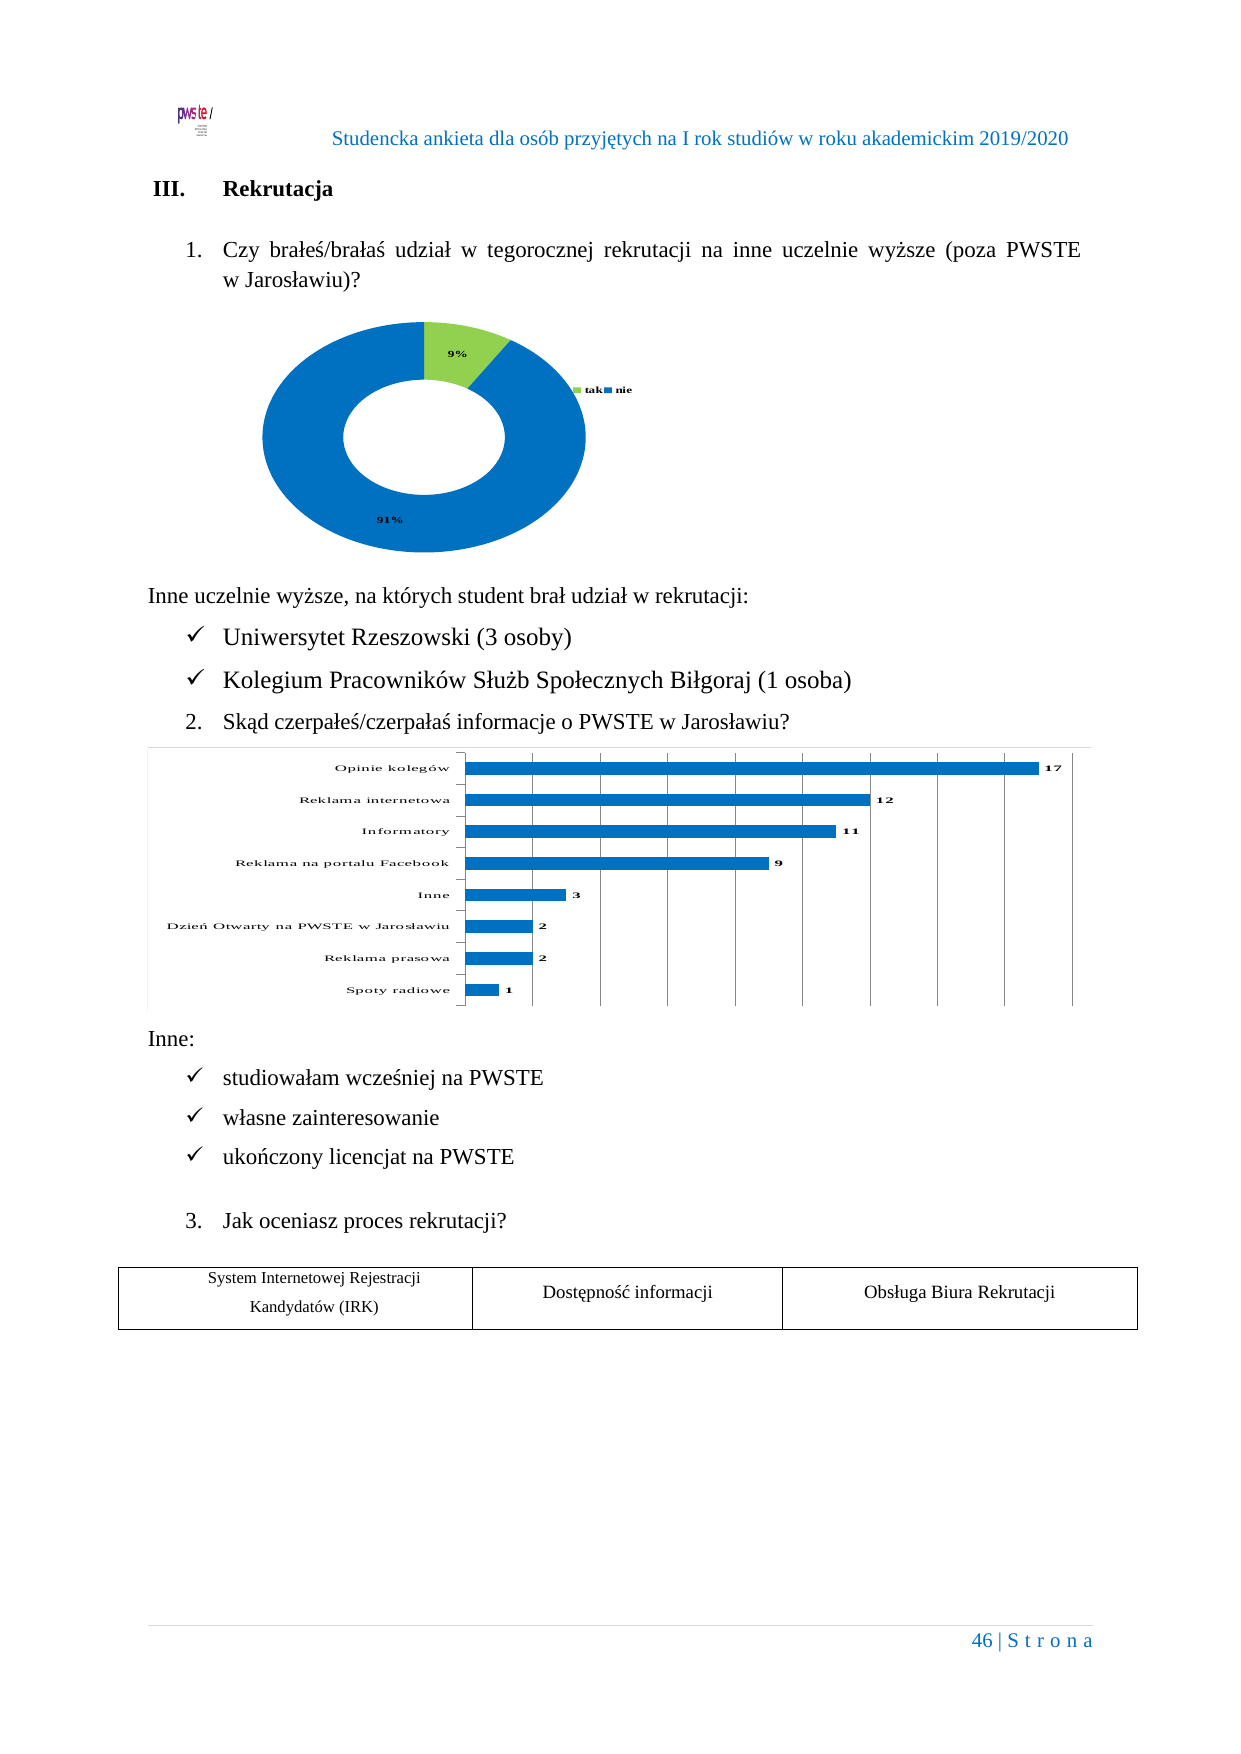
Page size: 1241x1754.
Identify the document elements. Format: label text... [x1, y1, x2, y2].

list Rekrutacja [185, 176, 1093, 202]
table_header Dostępność informacji [473, 1268, 782, 1329]
list studiowałam wcześniej na PWSTE [185, 1064, 1093, 1091]
list Jak oceniasz proces rekrutacji? [185, 1207, 1093, 1233]
list Skąd czerpałeś/czerpałaś informacje o PWSTE w Jarosławiu? [185, 708, 1093, 734]
list ukończony licencjat na PWSTE [185, 1143, 1093, 1170]
list własne zainteresowanie [185, 1104, 1093, 1130]
text Inne uczelnie wyższe, na których student brał udział w rekrutacji: [148, 582, 1093, 608]
list Kolegium Pracowników Służb Społecznych Biłgoraj (1 osoba) [185, 665, 1093, 693]
table_header System Internetowej Rejestracji Kandydatów (IRK) [119, 1268, 472, 1329]
list Czy brałeś/brałaś udział w tegorocznej rekrutacji na inne uczelnie wyższe (poza PWSTE w Jarosławiu)? [185, 236, 1093, 292]
list Uniwersytet Rzeszowski (3 osoby) [185, 622, 1093, 650]
table_header Obsługa Biura Rekrutacji [783, 1268, 1137, 1329]
picture [147, 73, 332, 146]
text Inne: [148, 1025, 1093, 1051]
